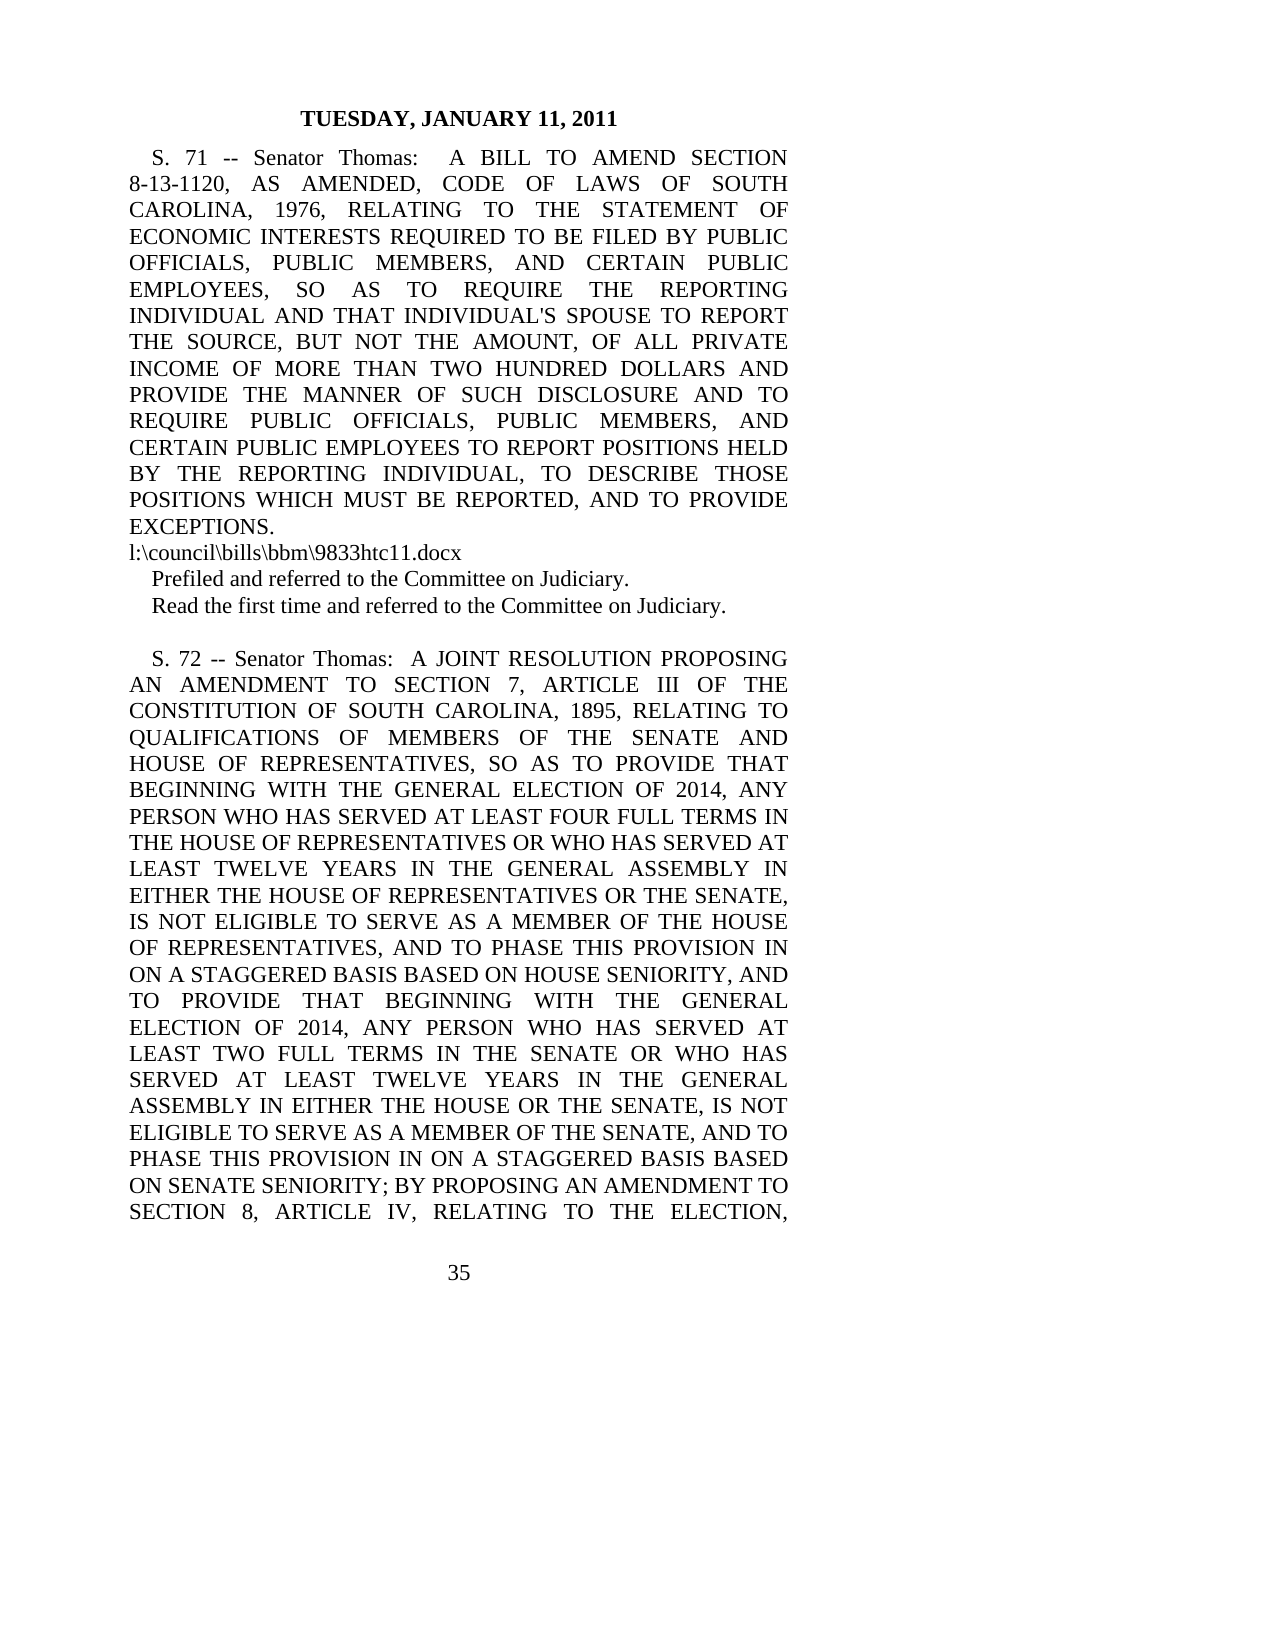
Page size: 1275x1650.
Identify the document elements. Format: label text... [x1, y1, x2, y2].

text Read the first time and referred to the Committee on Judiciary. [129, 592, 789, 618]
text l:\council\bills\bbm\9833htc11.docx [129, 539, 789, 566]
text S. 71 -- Senator Thomas: A BILL TO AMEND SECTION 8-13-1120, AS AMENDED, CODE OF LAWS OF SOUTH CAROLINA, 1976, RELATING TO THE STATEMENT OF ECONOMIC INTERESTS REQUIRED TO BE FILED BY PUBLIC OFFICIALS, PUBLIC MEMBERS, AND CERTAIN PUBLIC EMPLOYEES, SO AS TO REQUIRE THE REPORTING INDIVIDUAL AND THAT INDIVIDUAL'S SPOUSE TO REPORT THE SOURCE, BUT NOT THE AMOUNT, OF ALL PRIVATE INCOME OF MORE THAN TWO HUNDRED DOLLARS AND PROVIDE THE MANNER OF SUCH DISCLOSURE AND TO REQUIRE PUBLIC OFFICIALS, PUBLIC MEMBERS, AND CERTAIN PUBLIC EMPLOYEES TO REPORT POSITIONS HELD BY THE REPORTING INDIVIDUAL, TO DESCRIBE THOSE POSITIONS WHICH MUST BE REPORTED, AND TO PROVIDE EXCEPTIONS. [129, 144, 789, 539]
text Prefiled and referred to the Committee on Judiciary. [129, 566, 789, 592]
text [129, 644, 789, 1224]
